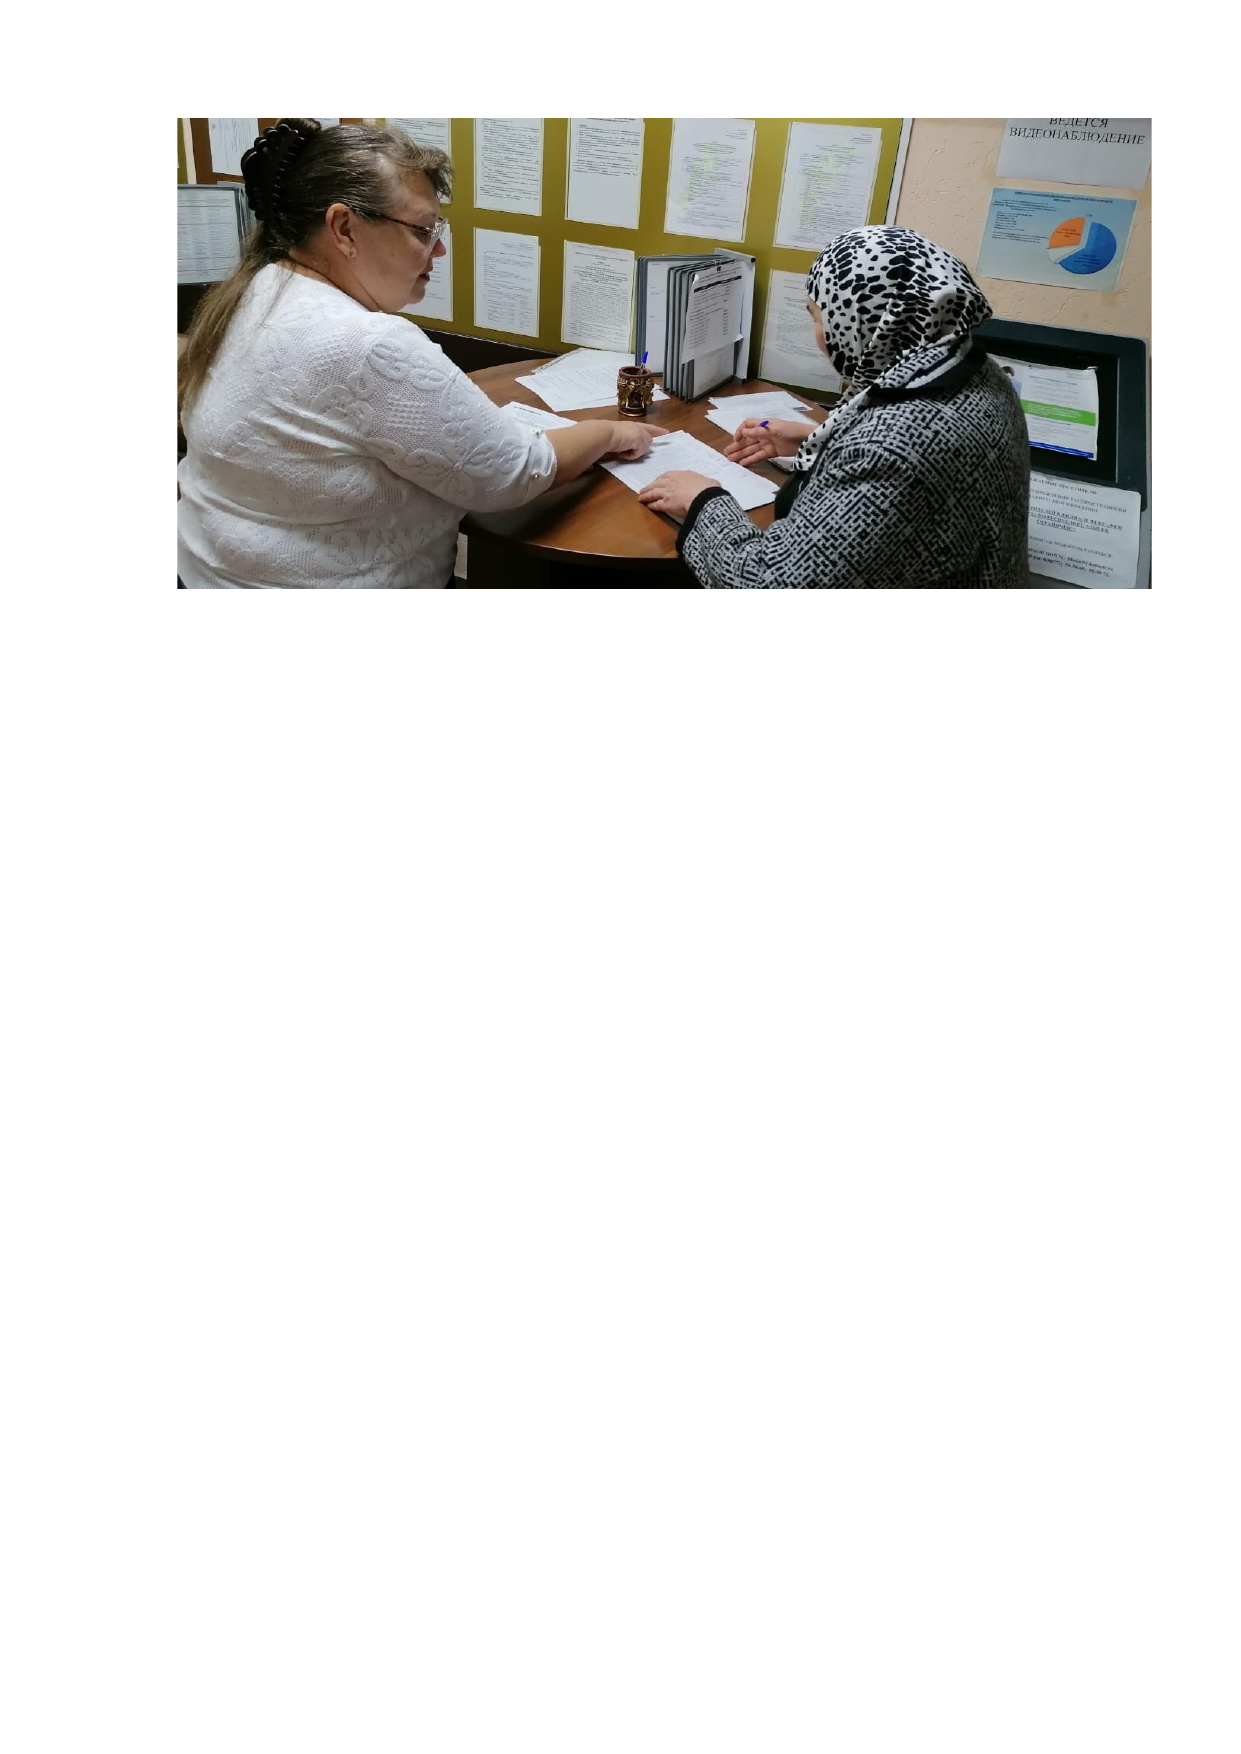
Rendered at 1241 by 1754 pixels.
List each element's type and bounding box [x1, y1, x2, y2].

picture [177, 118, 1152, 589]
